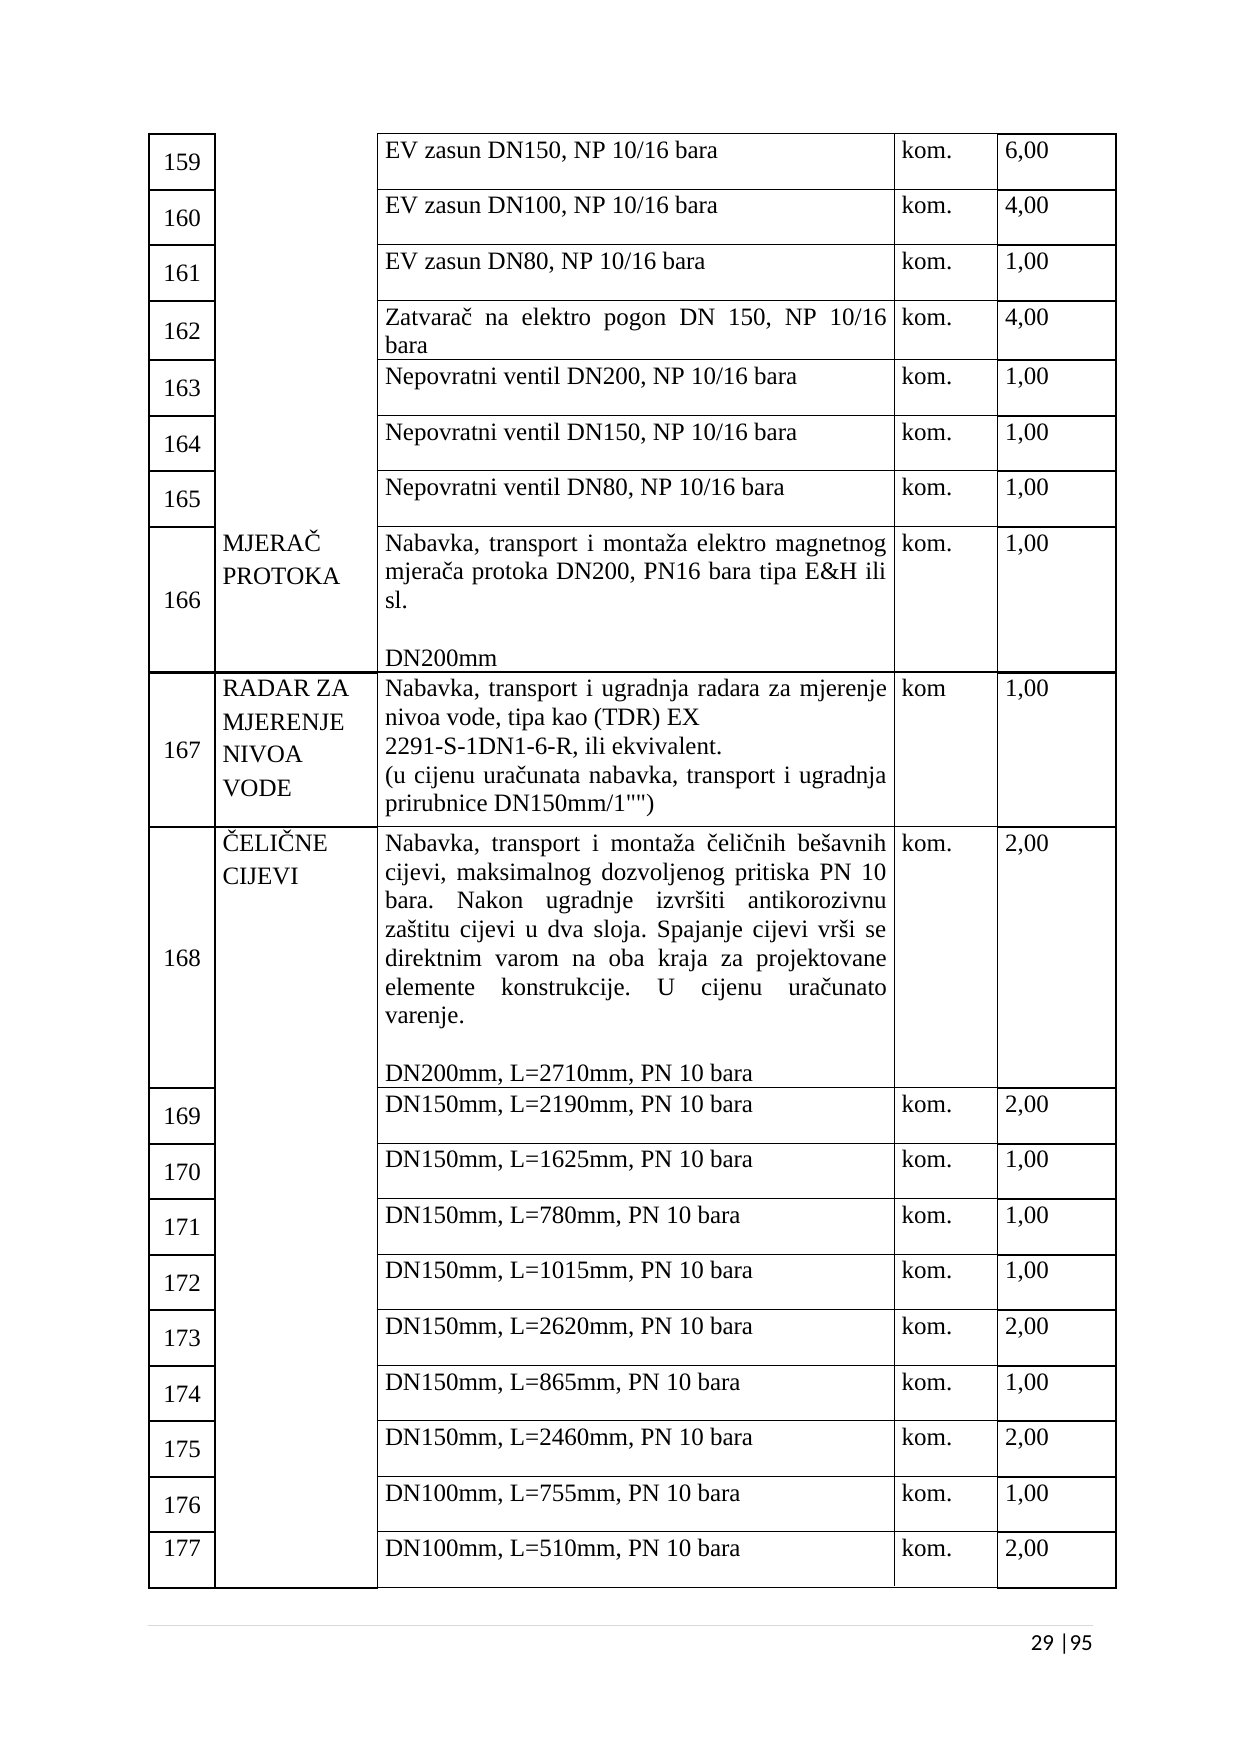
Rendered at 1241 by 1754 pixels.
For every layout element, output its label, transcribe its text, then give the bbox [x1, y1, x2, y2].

table_cell 1,00 [998, 1256, 1115, 1309]
table_cell 159 [150, 135, 214, 188]
table_cell 2,00 [998, 1311, 1115, 1364]
table_cell Nabavka, transport i montaža čeličnih bešavnih cijevi, maksimalnog dozvoljenog pritiska PN 10 bara. Nakon ugradnje izvršiti antikorozivnu zaštitu cijevi u dva sloja. Spajanje cijevi vrši se direktnim varom na oba kraja za projektovane elemente konstrukcije. U cijenu uračunato varenje. DN200mm, L=2710mm, PN 10 bara [378, 827, 894, 1087]
table_cell RADAR ZA MJERENJE NIVOA VODE [216, 674, 377, 826]
table_cell kom. [895, 1310, 997, 1364]
table_cell 6,00 [998, 135, 1115, 188]
table_cell 2,00 [998, 1089, 1115, 1142]
table_cell 177 [150, 1533, 214, 1587]
table_cell 4,00 [998, 302, 1115, 359]
table_cell 4,00 [998, 191, 1115, 244]
table_cell kom. [895, 527, 997, 671]
table_cell EV zasun DN150, NP 10/16 bara [378, 134, 894, 188]
table_cell 171 [150, 1200, 214, 1253]
table_cell 1,00 [998, 674, 1115, 826]
table_cell 168 [150, 828, 214, 1087]
table_cell DN150mm, L=2190mm, PN 10 bara [378, 1088, 894, 1142]
table_cell 1,00 [998, 361, 1115, 414]
table_cell 2,00 [998, 1533, 1115, 1587]
table_cell DN150mm, L=2460mm, PN 10 bara [378, 1421, 894, 1476]
table_cell 161 [150, 246, 214, 299]
table_cell 1,00 [998, 1200, 1115, 1253]
table_cell kom. [895, 471, 997, 526]
table_cell 1,00 [998, 246, 1115, 299]
table_cell 1,00 [998, 1145, 1115, 1198]
table_cell 162 [150, 302, 214, 359]
table_cell 2,00 [998, 1422, 1115, 1476]
table_cell 175 [150, 1422, 214, 1476]
table_cell DN150mm, L=1625mm, PN 10 bara [378, 1144, 894, 1198]
table_cell Nabavka, transport i montaža elektro magnetnog mjerača protoka DN200, PN16 bara tipa E&H ili sl. DN200mm [378, 527, 894, 671]
table_cell kom [895, 673, 997, 826]
table_cell kom. [895, 1144, 997, 1198]
table_cell Nepovratni ventil DN80, NP 10/16 bara [378, 471, 894, 526]
table_cell DN150mm, L=780mm, PN 10 bara [378, 1199, 894, 1253]
table_cell 163 [150, 361, 214, 414]
table_cell 1,00 [998, 417, 1115, 470]
table_cell 1,00 [998, 1367, 1115, 1420]
table_cell 176 [150, 1478, 214, 1531]
table_cell Nepovratni ventil DN150, NP 10/16 bara [378, 416, 894, 470]
table_cell 173 [150, 1311, 214, 1364]
table_cell MJERAČ PROTOKA [216, 526, 377, 671]
table_cell 160 [150, 191, 214, 244]
table_cell kom. [895, 1477, 997, 1531]
table_cell Nepovratni ventil DN200, NP 10/16 bara [378, 360, 894, 414]
table_cell kom. [895, 301, 997, 359]
table_cell 164 [150, 417, 214, 470]
table_cell 170 [150, 1145, 214, 1198]
table_cell 1,00 [998, 528, 1115, 671]
table_cell DN150mm, L=865mm, PN 10 bara [378, 1366, 894, 1420]
table_cell kom. [895, 416, 997, 470]
table_cell kom. [895, 1366, 997, 1420]
table_cell DN150mm, L=1015mm, PN 10 bara [378, 1255, 894, 1309]
table_cell 2,00 [998, 828, 1115, 1087]
table_cell kom. [895, 1255, 997, 1309]
table_cell ČELIČNE CIJEVI [216, 828, 377, 1587]
table_cell EV zasun DN100, NP 10/16 bara [378, 190, 894, 244]
table_cell Nabavka, transport i ugradnja radara za mjerenje nivoa vode, tipa kao (TDR) EX 2291-S-1DN1-6-R, ili ekvivalent. (u cijenu uračunata nabavka, transport i ugradnja prirubnice DN150mm/1"") [378, 673, 894, 826]
table_cell DN100mm, L=510mm, PN 10 bara [378, 1532, 894, 1587]
table_cell kom. [895, 245, 997, 299]
table_cell Zatvarač na elektro pogon DN 150, NP 10/16 bara [378, 301, 894, 359]
table_cell EV zasun DN80, NP 10/16 bara [378, 245, 894, 299]
table_cell 172 [150, 1256, 214, 1309]
table_cell 166 [150, 528, 214, 671]
table_cell kom. [895, 1199, 997, 1253]
table_cell 169 [150, 1089, 214, 1142]
table_cell kom. [895, 1421, 997, 1476]
table_cell DN100mm, L=755mm, PN 10 bara [378, 1477, 894, 1531]
table_cell 1,00 [998, 472, 1115, 526]
table_cell 167 [150, 674, 214, 826]
table_cell kom. [895, 190, 997, 244]
table_cell kom. [895, 827, 997, 1087]
table_cell kom. [895, 1088, 997, 1142]
table_cell 1,00 [998, 1478, 1115, 1531]
table_cell kom. [894, 1532, 997, 1587]
table_cell 174 [150, 1367, 214, 1420]
table_cell 165 [150, 472, 214, 526]
table_cell DN150mm, L=2620mm, PN 10 bara [378, 1310, 894, 1364]
table_cell kom. [895, 360, 997, 414]
table_cell kom. [895, 134, 997, 188]
